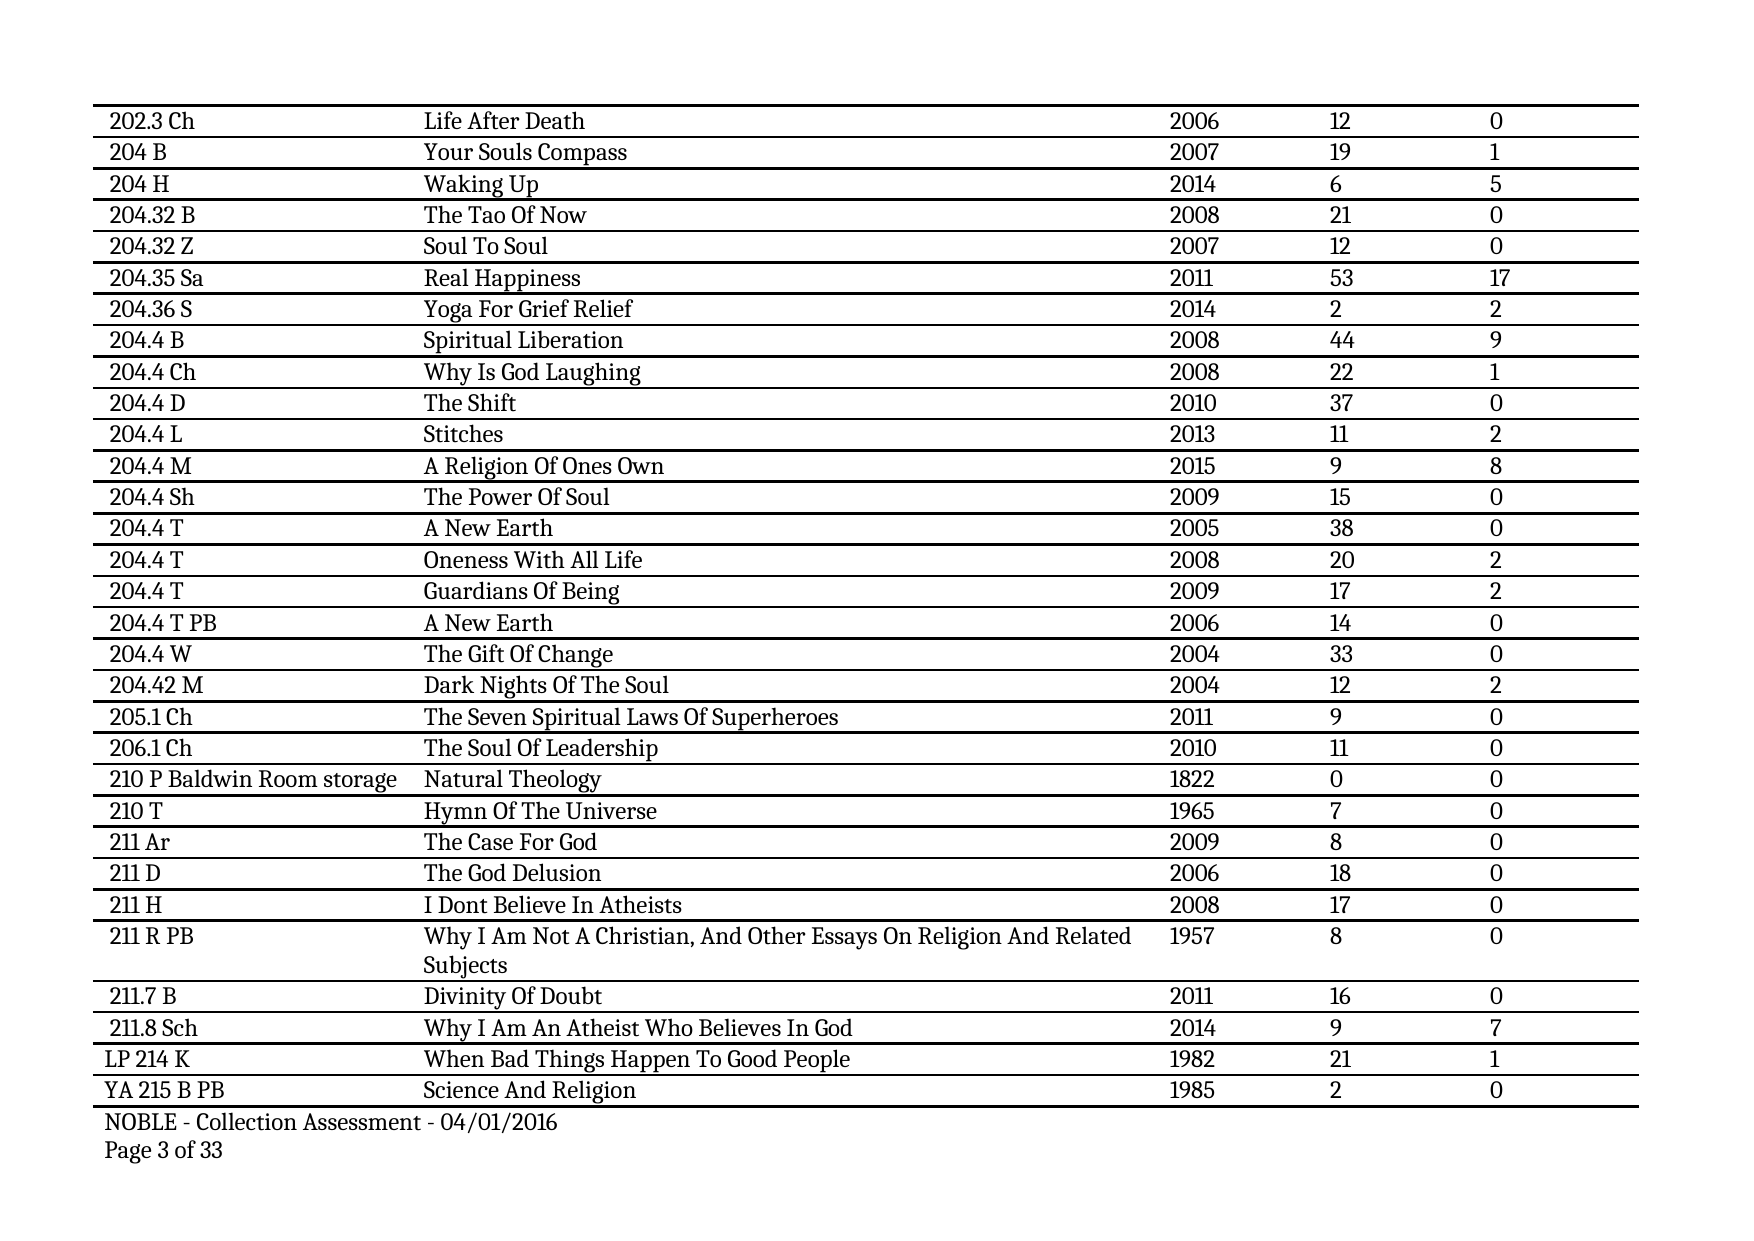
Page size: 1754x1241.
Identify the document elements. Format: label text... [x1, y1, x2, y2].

table_cell 204.4 T [93, 546, 412, 574]
table_cell 204.4 D [93, 389, 412, 418]
table_cell 9 [1319, 1013, 1478, 1042]
table_cell 2013 [1159, 420, 1319, 449]
table_cell 211 R PB [93, 922, 412, 979]
table_cell Real Happiness [413, 264, 1159, 292]
table_cell 204.32 B [93, 201, 412, 229]
table_cell 2 [1479, 295, 1638, 324]
table_cell 0 [1479, 891, 1638, 919]
table_cell 2007 [1159, 232, 1319, 261]
table_cell 211.8 Sch [93, 1013, 412, 1042]
table_cell 14 [1319, 608, 1478, 637]
table_cell 12 [1319, 232, 1478, 261]
table_cell 204 B [93, 138, 412, 167]
table_cell 0 [1479, 389, 1638, 418]
table_cell 204.4 Ch [93, 358, 412, 386]
table_cell 2 [1319, 1076, 1478, 1105]
table_cell 206.1 Ch [93, 734, 412, 763]
table_cell 0 [1479, 982, 1638, 1011]
table_cell Soul To Soul [413, 232, 1159, 261]
table_cell 0 [1479, 107, 1638, 136]
table_cell 1 [1479, 358, 1638, 386]
table_cell 204.4 T [93, 515, 412, 543]
table_cell 0 [1479, 734, 1638, 763]
table_cell Spiritual Liberation [413, 326, 1159, 355]
table_cell 204.4 Sh [93, 483, 412, 512]
table_cell 2005 [1159, 515, 1319, 543]
table_cell 17 [1319, 577, 1478, 606]
table_cell 2008 [1159, 201, 1319, 229]
table_cell 18 [1319, 859, 1478, 888]
table_cell 2008 [1159, 358, 1319, 386]
table_cell 204.4 M [93, 452, 412, 480]
table_cell 21 [1319, 1045, 1478, 1073]
table_cell 0 [1479, 765, 1638, 794]
table_cell 1957 [1159, 922, 1319, 979]
table_cell Guardians Of Being [413, 577, 1159, 606]
table_cell 0 [1479, 608, 1638, 637]
table_cell 204.36 S [93, 295, 412, 324]
table_cell 202.3 Ch [93, 107, 412, 136]
table_cell The Power Of Soul [413, 483, 1159, 512]
table_cell 11 [1319, 420, 1478, 449]
table_cell 2006 [1159, 608, 1319, 637]
table_cell 44 [1319, 326, 1478, 355]
table_cell 204 H [93, 170, 412, 198]
table_cell 38 [1319, 515, 1478, 543]
table_cell 2008 [1159, 891, 1319, 919]
table_cell 2015 [1159, 452, 1319, 480]
table_cell 2 [1479, 546, 1638, 574]
table_cell 9 [1319, 452, 1478, 480]
table_cell LP 214 K [93, 1045, 412, 1073]
table_cell 8 [1319, 922, 1478, 979]
table_cell 1822 [1159, 765, 1319, 794]
table_cell Life After Death [413, 107, 1159, 136]
table_cell A New Earth [413, 515, 1159, 543]
table_cell The Case For God [413, 828, 1159, 857]
table_cell 53 [1319, 264, 1478, 292]
table_cell A Religion Of Ones Own [413, 452, 1159, 480]
table_cell 0 [1479, 483, 1638, 512]
table_cell Hymn Of The Universe [413, 797, 1159, 825]
table_cell Science And Religion [413, 1076, 1159, 1105]
table_cell A New Earth [413, 608, 1159, 637]
table_cell 8 [1479, 452, 1638, 480]
table_cell 1982 [1159, 1045, 1319, 1073]
table_cell 7 [1479, 1013, 1638, 1042]
table_cell 204.4 T [93, 577, 412, 606]
table_cell The Tao Of Now [413, 201, 1159, 229]
table_cell Yoga For Grief Relief [413, 295, 1159, 324]
table_cell 0 [1479, 640, 1638, 668]
table_cell 211 D [93, 859, 412, 888]
table_cell 1 [1479, 138, 1638, 167]
table_cell 0 [1479, 515, 1638, 543]
table_cell 2014 [1159, 295, 1319, 324]
table_cell 12 [1319, 671, 1478, 700]
table_cell Stitches [413, 420, 1159, 449]
table_cell 2 [1479, 577, 1638, 606]
table_cell 204.42 M [93, 671, 412, 700]
table_cell 204.4 B [93, 326, 412, 355]
table_cell YA 215 B PB [93, 1076, 412, 1105]
table_cell 0 [1479, 1076, 1638, 1105]
table_cell Your Souls Compass [413, 138, 1159, 167]
table_cell 2007 [1159, 138, 1319, 167]
table_cell 0 [1479, 703, 1638, 731]
table_cell 1985 [1159, 1076, 1319, 1105]
table_cell 20 [1319, 546, 1478, 574]
table_cell 204.35 Sa [93, 264, 412, 292]
table_cell 2008 [1159, 326, 1319, 355]
table_cell The Seven Spiritual Laws Of Superheroes [413, 703, 1159, 731]
table_cell 16 [1319, 982, 1478, 1011]
table_cell 5 [1479, 170, 1638, 198]
table_cell Natural Theology [413, 765, 1159, 794]
table_cell Why I Am Not A Christian, And Other Essays On Religion And Related Subjects [413, 922, 1159, 979]
table_cell 17 [1479, 264, 1638, 292]
table_cell 0 [1479, 232, 1638, 261]
table_cell Dark Nights Of The Soul [413, 671, 1159, 700]
table_cell Oneness With All Life [413, 546, 1159, 574]
table_cell 0 [1479, 828, 1638, 857]
table_cell The Soul Of Leadership [413, 734, 1159, 763]
table_cell 0 [1479, 922, 1638, 979]
table_cell The Gift Of Change [413, 640, 1159, 668]
table_cell 2 [1479, 420, 1638, 449]
table_cell 7 [1319, 797, 1478, 825]
table_cell 2011 [1159, 982, 1319, 1011]
table_cell 2009 [1159, 577, 1319, 606]
table_cell 19 [1319, 138, 1478, 167]
table_cell 204.32 Z [93, 232, 412, 261]
table_cell Waking Up [413, 170, 1159, 198]
table_cell 37 [1319, 389, 1478, 418]
table_cell 2 [1319, 295, 1478, 324]
table_cell 2014 [1159, 1013, 1319, 1042]
table_cell 204.4 W [93, 640, 412, 668]
table_cell 17 [1319, 891, 1478, 919]
table_cell 211.7 B [93, 982, 412, 1011]
table_cell 1965 [1159, 797, 1319, 825]
table_cell The God Delusion [413, 859, 1159, 888]
table_cell 11 [1319, 734, 1478, 763]
table_cell Why I Am An Atheist Who Believes In God [413, 1013, 1159, 1042]
table_cell 22 [1319, 358, 1478, 386]
table_cell 2010 [1159, 734, 1319, 763]
table_cell 204.4 T PB [93, 608, 412, 637]
table_cell 2014 [1159, 170, 1319, 198]
table_cell 33 [1319, 640, 1478, 668]
table_cell 2009 [1159, 828, 1319, 857]
table_cell Divinity Of Doubt [413, 982, 1159, 1011]
table_cell 2006 [1159, 107, 1319, 136]
table_cell 2006 [1159, 859, 1319, 888]
table_cell 2004 [1159, 671, 1319, 700]
table_cell 9 [1479, 326, 1638, 355]
table_cell Why Is God Laughing [413, 358, 1159, 386]
table_cell 0 [1479, 201, 1638, 229]
table_cell 9 [1319, 703, 1478, 731]
table_cell 15 [1319, 483, 1478, 512]
table_cell 2010 [1159, 389, 1319, 418]
table_cell 2004 [1159, 640, 1319, 668]
table_cell 2011 [1159, 703, 1319, 731]
table_cell 210 T [93, 797, 412, 825]
table_cell 8 [1319, 828, 1478, 857]
table_cell 2 [1479, 671, 1638, 700]
table_cell 0 [1479, 797, 1638, 825]
table_cell 2008 [1159, 546, 1319, 574]
table_cell 21 [1319, 201, 1478, 229]
table_cell 210 P Baldwin Room storage [93, 765, 412, 794]
table_cell 204.4 L [93, 420, 412, 449]
table_cell 0 [1319, 765, 1478, 794]
table_cell 2011 [1159, 264, 1319, 292]
table_cell When Bad Things Happen To Good People [413, 1045, 1159, 1073]
table_cell 211 H [93, 891, 412, 919]
table_cell I Dont Believe In Atheists [413, 891, 1159, 919]
table_cell 0 [1479, 859, 1638, 888]
table_cell 211 Ar [93, 828, 412, 857]
table_cell 12 [1319, 107, 1478, 136]
table_cell 1 [1479, 1045, 1638, 1073]
table_cell The Shift [413, 389, 1159, 418]
table_cell 205.1 Ch [93, 703, 412, 731]
table_cell 6 [1319, 170, 1478, 198]
table_cell 2009 [1159, 483, 1319, 512]
